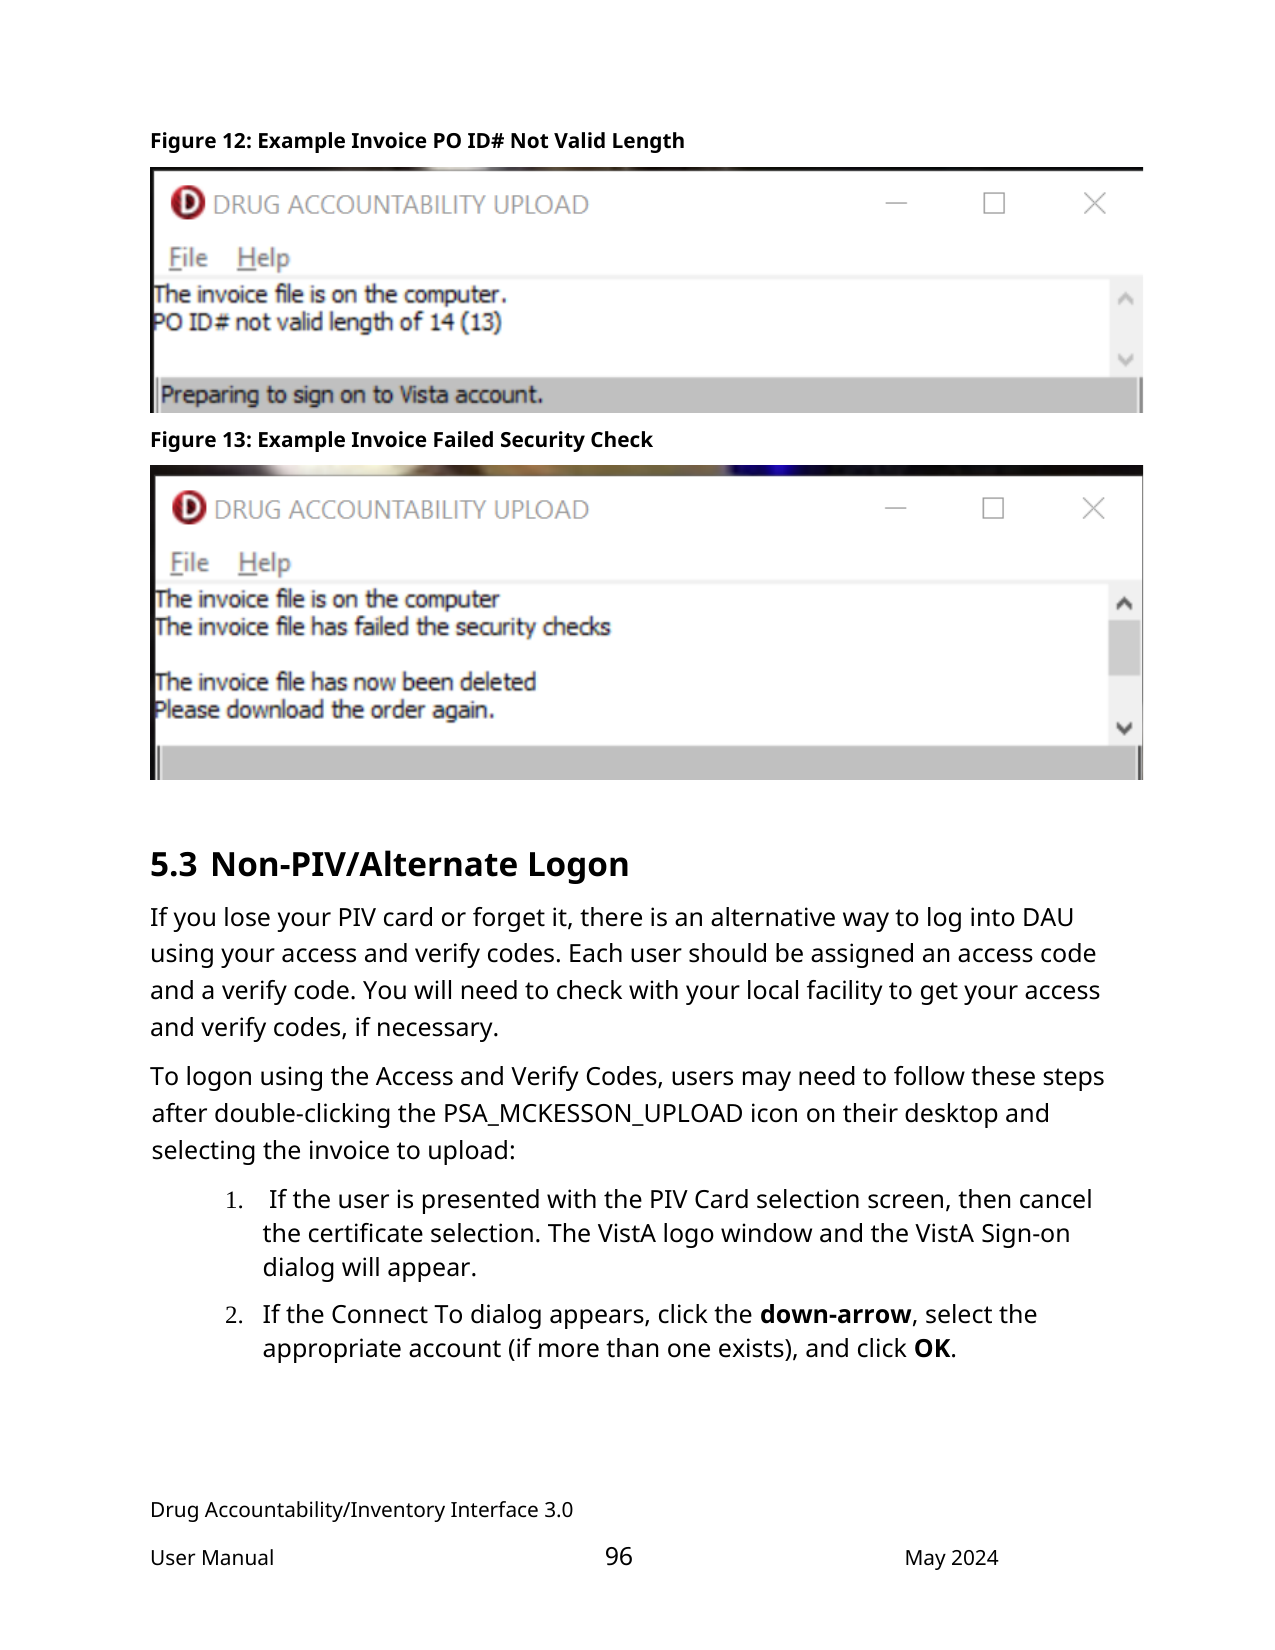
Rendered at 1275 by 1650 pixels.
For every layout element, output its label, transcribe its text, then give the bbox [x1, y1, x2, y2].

text To logon using the Access and Verify Codes, users may need to follow these steps after double-clicking the PSA_MCKESSON_UPLOAD icon on their desktop and selecting the invoice to upload: [150, 1059, 1134, 1166]
subtitle Non-PIV/Alternate Logon [150, 841, 1134, 887]
text If you lose your PIV card or forget it, there is an alternative way to log into DAU using your access and verify codes. Each user should be assigned an access code and a verify code. You will need to check with your local facility to get your access and verify codes, if necessary. [150, 899, 1134, 1043]
list If the Connect To dialog appears, click the down-arrow, select the appropriate account (if more than one exists), and click OK. [225, 1296, 1132, 1364]
picture [150, 167, 1144, 413]
list If the user is presented with the PIV Card selection screen, then cancel the certificate selection. The VistA logo window and the VistA Sign-on dialog will appear. [225, 1182, 1132, 1284]
picture [150, 465, 1144, 780]
